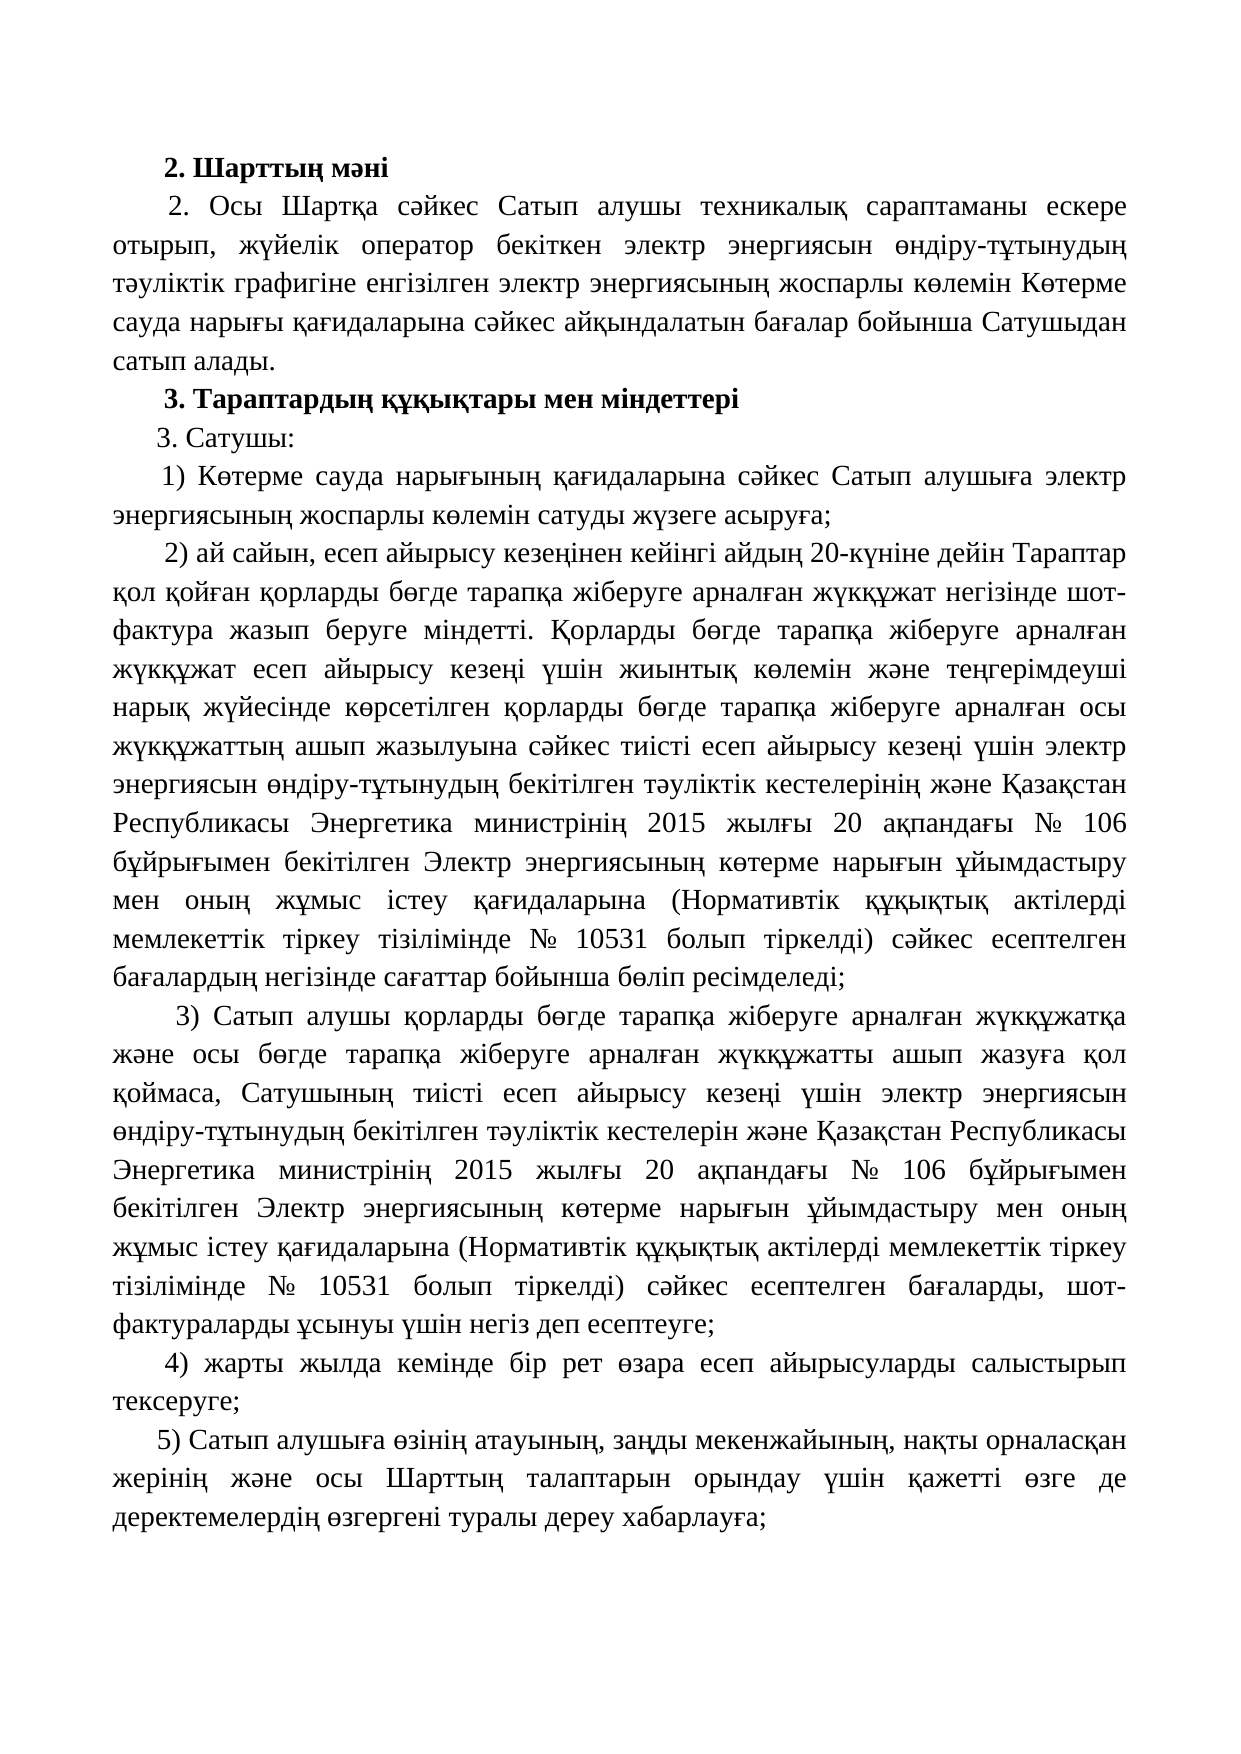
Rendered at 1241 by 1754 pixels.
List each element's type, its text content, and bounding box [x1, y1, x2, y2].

text 2. Шарттың мәні [112, 150, 1128, 183]
text 1) Көтерме сауда нарығының қағидаларына сәйкес Сатып алушыға электр энергиясының жоспарлы көлемін сатуды жүзеге асыруға; [112, 458, 1128, 530]
text 2) ай сайын, есеп айырысу кезеңінен кейінгі айдың 20-күніне дейін Тараптар қол қойған қорларды бөгде тарапқа жіберуге арналған жүкқұжат негізінде шот-фактура жазып беруге міндетті. Қорларды бөгде тарапқа жіберуге арналған жүкқұжат есеп айырысу кезеңі үшін жиынтық көлемін және теңгерімдеуші нарық жүйесінде көрсетілген қорларды бөгде тарапқа жіберуге арналған осы жүкқұжаттың ашып жазылуына сәйкес тиісті есеп айырысу кезеңі үшін электр энергиясын өндіру-тұтынудың бекітілген тәуліктік кестелерінің және Қазақстан Республикасы Энергетика министрінің 2015 жылғы 20 ақпандағы № 106 бұйрығымен бекітілген Электр энергиясының көтерме нарығын ұйымдастыру мен оның жұмыс iстеу қағидаларына (Нормативтік құқықтық актілерді мемлекеттік тіркеу тізілімінде № 10531 болып тіркелді) сәйкес есептелген бағалардың негізінде сағаттар бойынша бөліп ресімделеді; [112, 535, 1128, 993]
text 3. Тараптардың құқықтары мен міндеттері [112, 381, 1128, 415]
text 3. Сатушы: [112, 420, 1128, 453]
text 2. Осы Шартқа сәйкес Сатып алушы техникалық сараптаманы ескере отырып, жүйелік оператор бекіткен электр энергиясын өндіру-тұтынудың тәуліктік графигіне енгізілген электр энергиясының жоспарлы көлемін Көтерме сауда нарығы қағидаларына сәйкес айқындалатын бағалар бойынша Сатушыдан сатып алады. [112, 188, 1128, 376]
text 5) Сатып алушыға өзінің атауының, заңды мекенжайының, нақты орналасқан жерінің және осы Шарттың талаптарын орындау үшін қажетті өзге де деректемелердің өзгергені туралы дереу хабарлауға; [112, 1422, 1128, 1532]
text 4) жарты жылда кемінде бір рет өзара есеп айырысуларды салыстырып тексеруге; [112, 1345, 1128, 1417]
text 3) Сатып алушы қорларды бөгде тарапқа жіберуге арналған жүкқұжатқа және осы бөгде тарапқа жіберуге арналған жүкқұжатты ашып жазуға қол қоймаса, Сатушының тиісті есеп айырысу кезеңі үшін электр энергиясын өндіру-тұтынудың бекітілген тәуліктік кестелерін және Қазақстан Республикасы Энергетика министрінің 2015 жылғы 20 ақпандағы № 106 бұйрығымен бекітілген Электр энергиясының көтерме нарығын ұйымдастыру мен оның жұмыс iстеу қағидаларына (Нормативтік құқықтық актілерді мемлекеттік тіркеу тізілімінде № 10531 болып тіркелді) сәйкес есептелген бағаларды, шот-фактураларды ұсынуы үшін негіз деп есептеуге; [112, 998, 1128, 1340]
